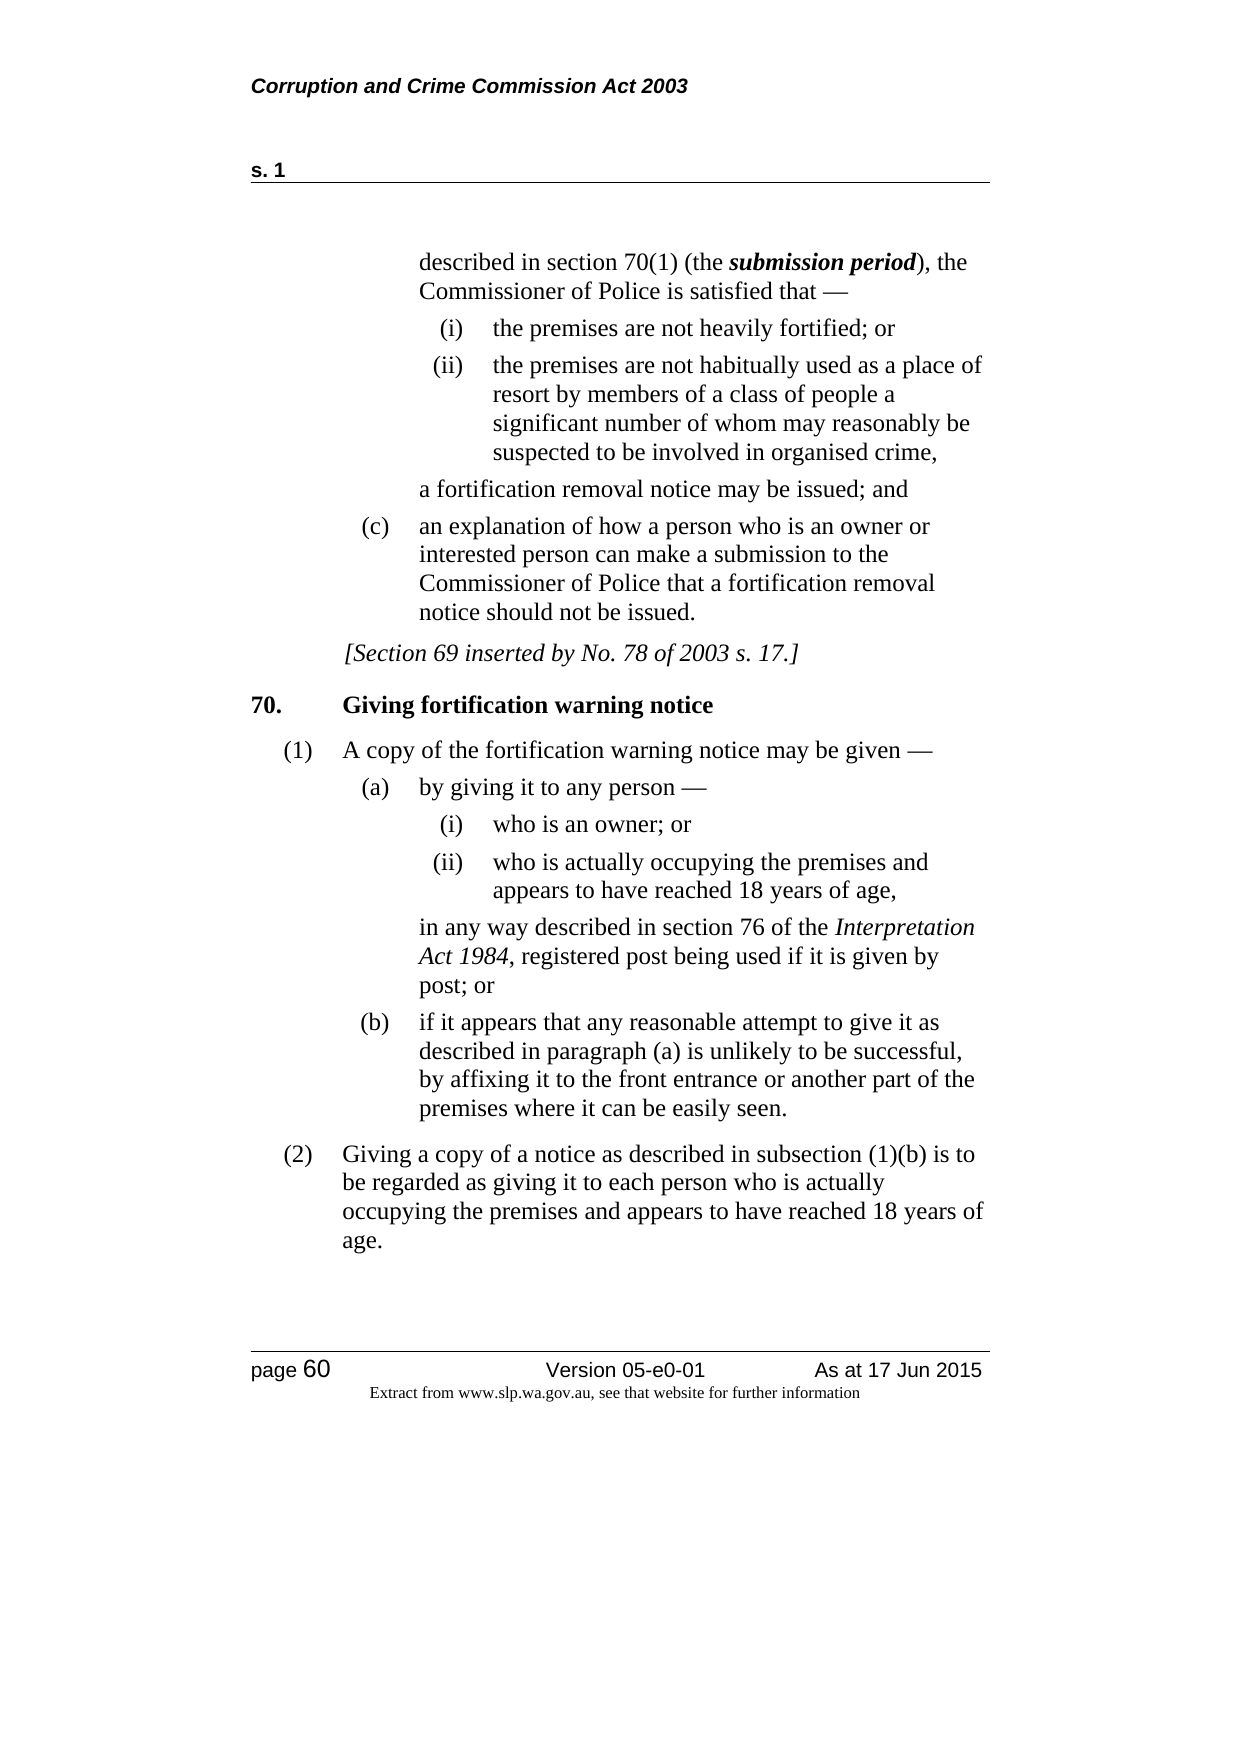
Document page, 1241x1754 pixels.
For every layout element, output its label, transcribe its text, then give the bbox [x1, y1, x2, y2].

text (i) the premises are not heavily fortified; or [251, 313, 990, 342]
text (i) who is an owner; or [251, 809, 990, 838]
subtitle 70. Giving fortification warning notice [251, 690, 990, 719]
text in any way described in section 76 of the Interpretation Act 1984, registered post being used if it is given by post; or [251, 912, 990, 999]
text a fortification removal notice may be issued; and [251, 474, 990, 502]
text (2) Giving a copy of a notice as described in subsection (1)(b) is to be regarded as giving it to each person who is actually occupying the premises and appears to have reached 18 years of age. [251, 1139, 990, 1254]
text (b) if it appears that any reasonable attempt to give it as described in paragraph (a) is unlikely to be successful, by affixing it to the front entrance or another part of the premises where it can be easily seen. [251, 1007, 990, 1122]
text (1) A copy of the fortification warning notice may be given — [251, 735, 990, 764]
text [Section 69 inserted by No. 78 of 2003 s. 17.] [251, 638, 990, 667]
text (a) by giving it to any person — [251, 772, 990, 801]
text (ii) who is actually occupying the premises and appears to have reached 18 years of age, [251, 847, 990, 904]
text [251, 247, 990, 305]
text (ii) the premises are not habitually used as a place of resort by members of a class of people a significant number of whom may reasonably be suspected to be involved in organised crime, [251, 350, 990, 465]
text (c) an explanation of how a person who is an owner or interested person can make a submission to the Commissioner of Police that a fortification removal notice should not be issued. [251, 511, 990, 626]
